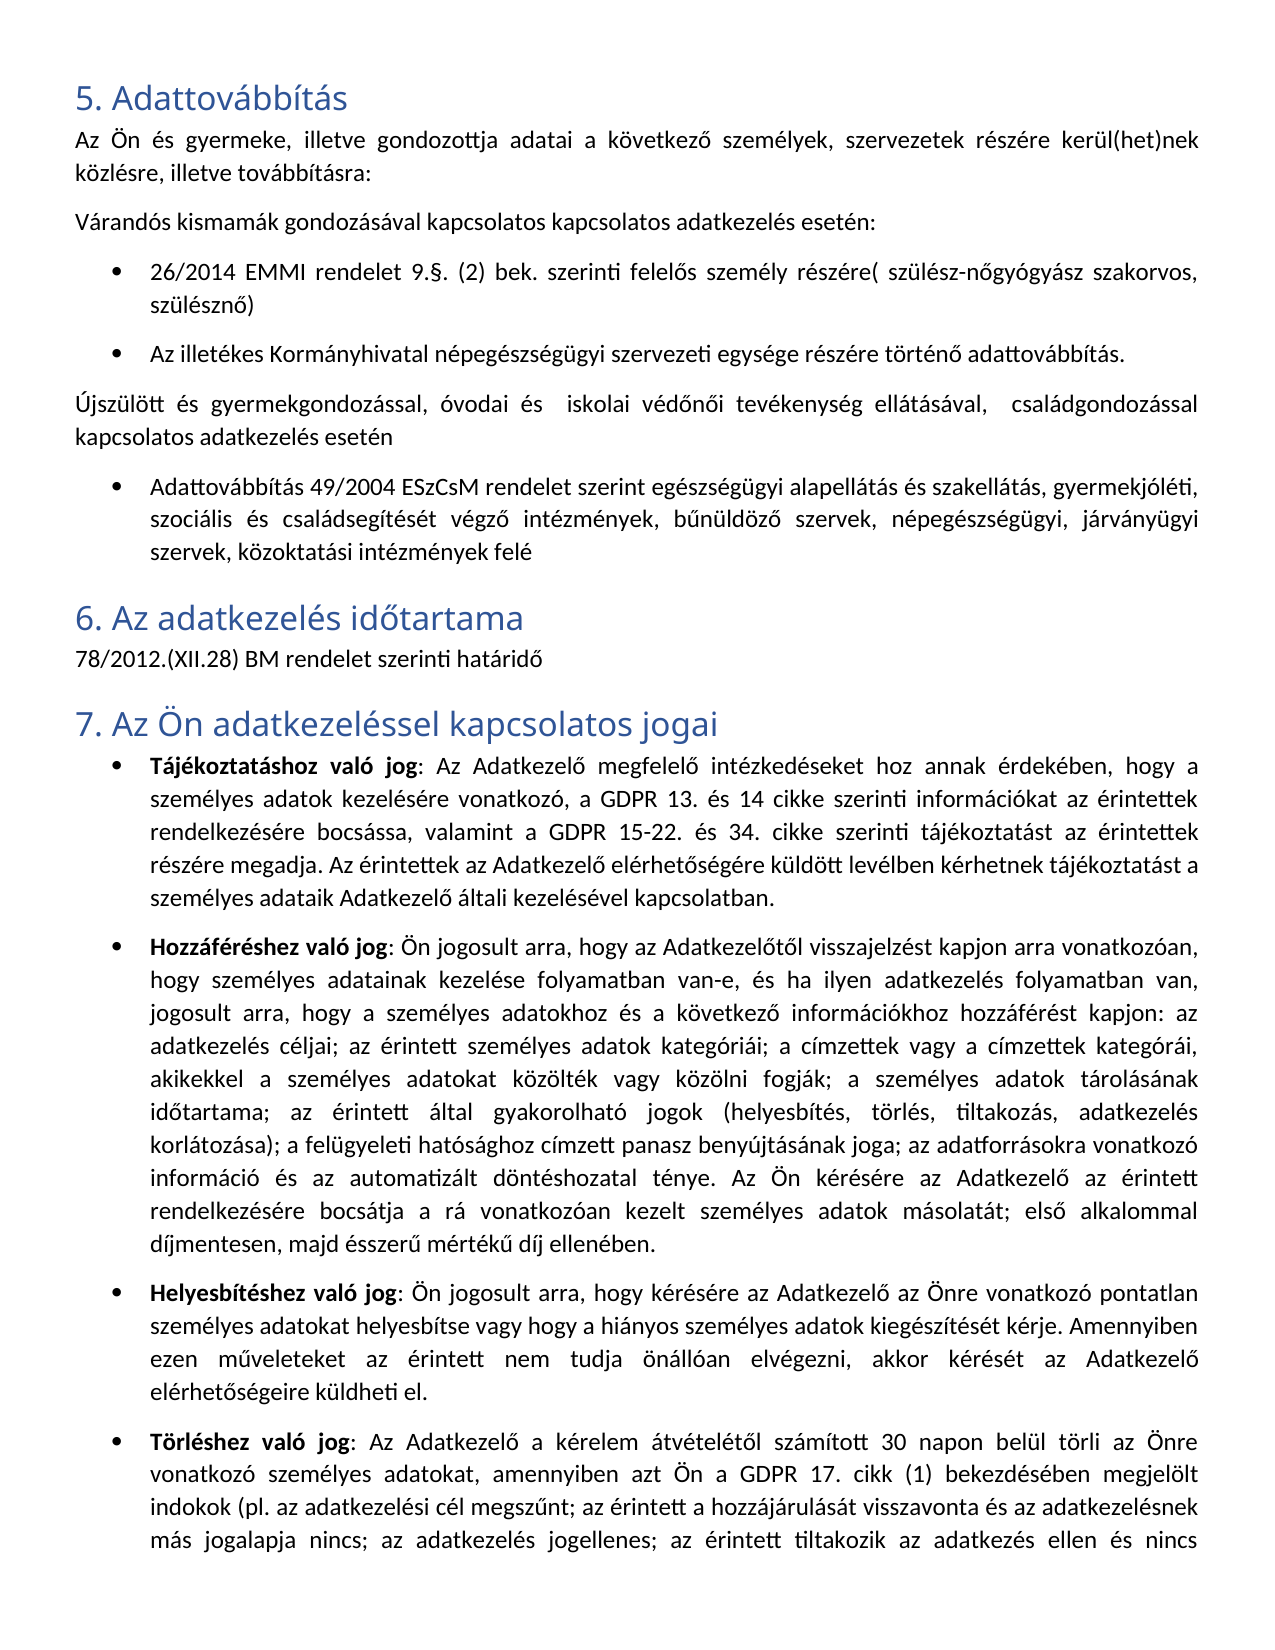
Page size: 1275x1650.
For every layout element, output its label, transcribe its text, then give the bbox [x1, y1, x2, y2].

list Tájékoztatáshoz való jog: Az Adatkezelő megfelelő intézkedéseket hoz annak érdekében, hogy a személyes adatok kezelésére vonatkozó, a GDPR 13. és 14 cikke szerinti információkat az érintettek rendelkezésére bocsássa, valamint a GDPR 15-22. és 34. cikke szerinti tájékoztatást az érintettek részére megadja. Az érintettek az Adatkezelő elérhetőségére küldött levélben kérhetnek tájékoztatást a személyes adataik Adatkezelő általi kezelésével kapcsolatban. [112, 750, 1200, 912]
list 26/2014 EMMI rendelet 9.§. (2) bek. szerinti felelős személy részére( szülész-nőgyógyász szakorvos, szülésznő) [112, 256, 1200, 319]
subtitle 6. Az adatkezelés időtartama [75, 594, 1200, 640]
text Újszülött és gyermekgondozással, óvodai és iskolai védőnői tevékenység ellátásával, családgondozással kapcsolatos adatkezelés esetén [75, 388, 1200, 452]
list Helyesbítéshez való jog: Ön jogosult arra, hogy kérésére az Adatkezelő az Önre vonatkozó pontatlan személyes adatokat helyesbítse vagy hogy a hiányos személyes adatok kiegészítését kérje. Amennyiben ezen műveleteket az érintett nem tudja önállóan elvégezni, akkor kérését az Adatkezelő elérhetőségeire küldheti el. [112, 1277, 1200, 1407]
list Adattovábbítás 49/2004 ESzCsM rendelet szerint egészségügyi alapellátás és szakellátás, gyermekjóléti, szociális és családsegítését végző intézmények, bűnüldöző szervek, népegészségügyi, járványügyi szervek, közoktatási intézmények felé [112, 471, 1200, 567]
subtitle 7. Az Ön adatkezeléssel kapcsolatos jogai [75, 701, 1200, 747]
list Hozzáféréshez való jog: Ön jogosult arra, hogy az Adatkezelőtől visszajelzést kapjon arra vonatkozóan, hogy személyes adatainak kezelése folyamatban van-e, és ha ilyen adatkezelés folyamatban van, jogosult arra, hogy a személyes adatokhoz és a következő információkhoz hozzáférést kapjon: az adatkezelés céljai; az érintett személyes adatok kategóriái; a címzettek vagy a címzettek kategórái, akikekkel a személyes adatokat közölték vagy közölni fogják; a személyes adatok tárolásának időtartama; az érintett által gyakorolható jogok (helyesbítés, törlés, tiltakozás, adatkezelés korlátozása); a felügyeleti hatósághoz címzett panasz benyújtásának joga; az adatforrásokra vonatkozó információ és az automatizált döntéshozatal ténye. Az Ön kérésére az Adatkezelő az érintett rendelkezésére bocsátja a rá vonatkozóan kezelt személyes adatok másolatát; első alkalommal díjmentesen, majd ésszerű mértékű díj ellenében. [112, 931, 1200, 1258]
text 78/2012.(XII.28) BM rendelet szerinti határidő [75, 643, 1200, 674]
list Az illetékes Kormányhivatal népegészségügyi szervezeti egysége részére történő adattovábbítás. [112, 338, 1200, 369]
text Az Ön és gyermeke, illetve gondozottja adatai a következő személyek, szervezetek részére kerül(het)nek közlésre, illetve továbbításra: [75, 124, 1200, 187]
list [112, 1426, 1200, 1555]
subtitle 5. Adattovábbítás [75, 75, 1200, 120]
text Várandós kismamák gondozásával kapcsolatos kapcsolatos adatkezelés esetén: [75, 206, 1200, 237]
